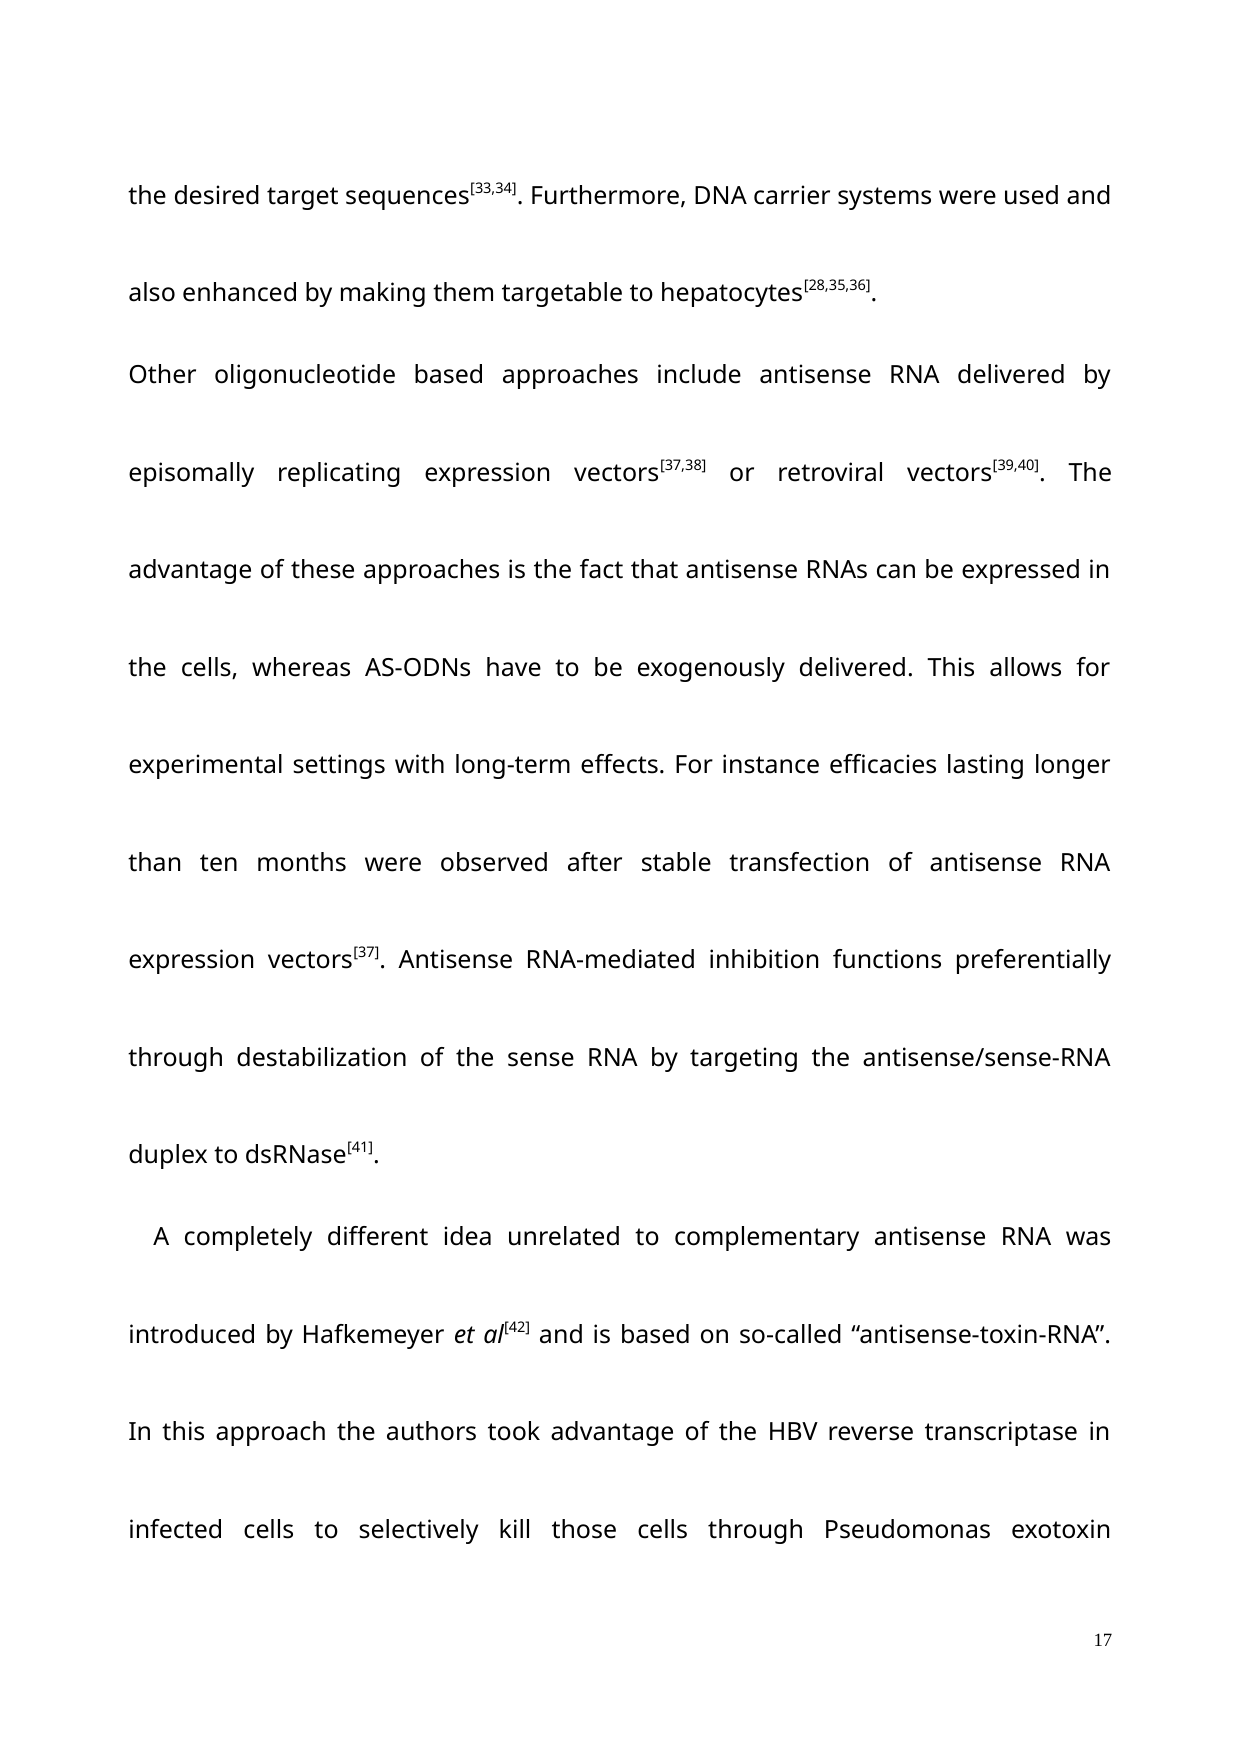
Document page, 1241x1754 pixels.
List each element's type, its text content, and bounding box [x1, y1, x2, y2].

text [128, 1203, 1112, 1561]
text Other oligonucleotide based approaches include antisense RNA delivered by episomally replicating expression vectors[37,38] or retroviral vectors[39,40]. The advantage of these approaches is the fact that antisense RNAs can be expressed in the cells, whereas AS-ODNs have to be exogenously delivered. This allows for experimental settings with long-term effects. For instance efficacies lasting longer than ten months were observed after stable transfection of antisense RNA expression vectors[37]. Antisense RNA-mediated inhibition functions preferentially through destabilization of the sense RNA by targeting the antisense/sense-RNA duplex to dsRNase[41]. [128, 341, 1112, 1186]
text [128, 162, 1112, 324]
